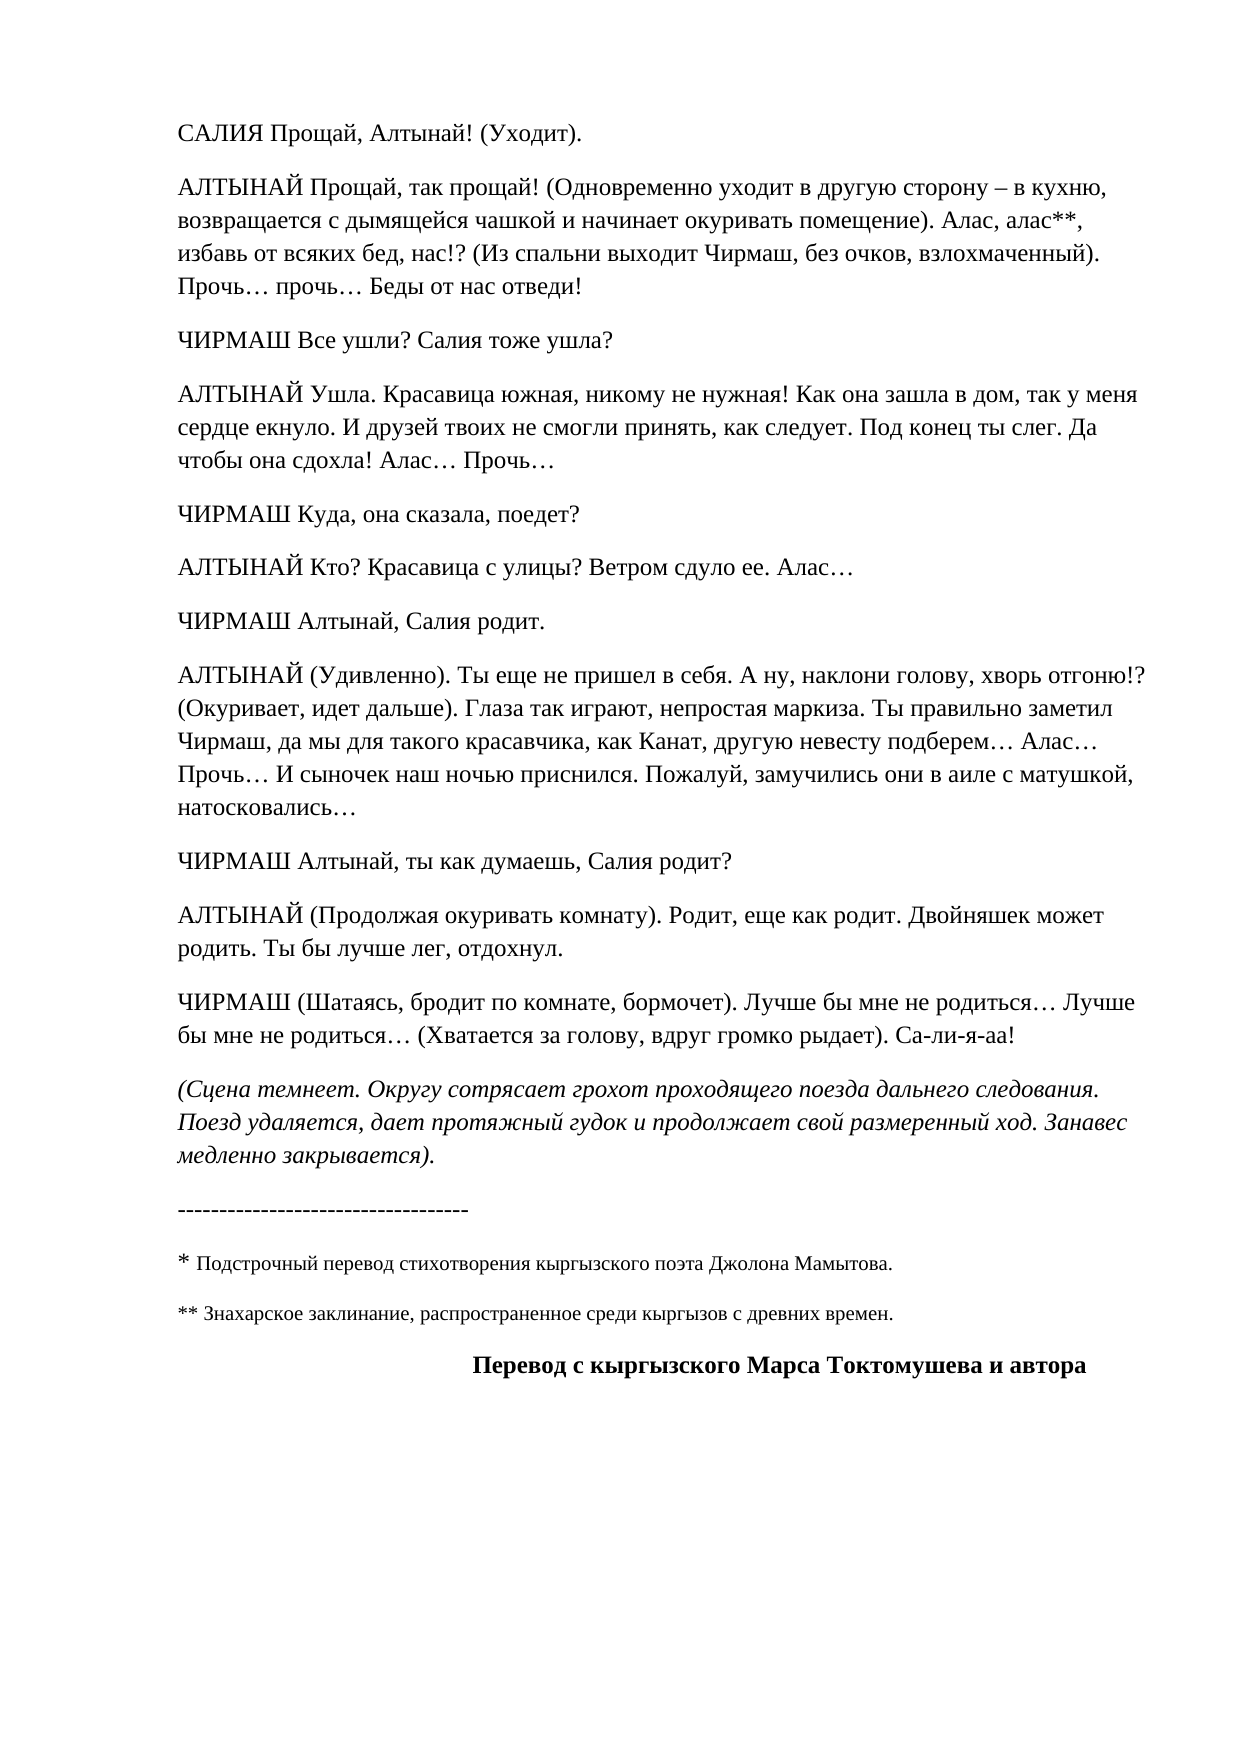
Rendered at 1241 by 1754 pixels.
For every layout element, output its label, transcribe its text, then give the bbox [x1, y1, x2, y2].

text ЧИРМАШ Алтынай, ты как думаешь, Салия родит? [177, 846, 1152, 875]
text ЧИРМАШ (Шатаясь, бродит по комнате, бормочет). Лучше бы мне не родиться… Лучше бы мне не родиться… (Хватается за голову, вдруг громко рыдает). Са-ли-я-аа! [177, 987, 1152, 1049]
text САЛИЯ Прощай, Алтынай! (Уходит). [177, 118, 1152, 147]
text ЧИРМАШ Алтынай, Салия родит. [177, 606, 1152, 635]
text Перевод с кыргызского Марса Токтомушева и автора [398, 1350, 1152, 1378]
text ЧИРМАШ Куда, она сказала, поедет? [177, 499, 1152, 527]
text ----------------------------------- [177, 1194, 1152, 1222]
text ** Знахарское заклинание, распространенное среди кыргызов с древних времен. [177, 1301, 1152, 1325]
text (Сцена темнеет. Округу сотрясает грохот проходящего поезда дальнего следования. Поезд удаляется, дает протяжный гудок и продолжает свой размеренный ход. Занавес медленно закрывается). [177, 1074, 1152, 1168]
text АЛТЫНАЙ Прощай, так прощай! (Одновременно уходит в другую сторону – в кухню, возвращается с дымящейся чашкой и начинает окуривать помещение). Алас, алас**, избавь от всяких бед, нас!? (Из спальни выходит Чирмаш, без очков, взлохмаченный). Прочь… прочь… Беды от нас отведи! [177, 172, 1152, 300]
text ЧИРМАШ Все ушли? Салия тоже ушла? [177, 325, 1152, 354]
text АЛТЫНАЙ (Удивленно). Ты еще не пришел в себя. А ну, наклони голову, хворь отгоню!? (Окуривает, идет дальше). Глаза так играют, непростая маркиза. Ты правильно заметил Чирмаш, да мы для такого красавчика, как Канат, другую невесту подберем… Алас… Прочь… И сыночек наш ночью приснился. Пожалуй, замучились они в аиле с матушкой, натосковались… [177, 660, 1152, 821]
text АЛТЫНАЙ Ушла. Красавица южная, никому не нужная! Как она зашла в дом, так у меня сердце екнуло. И друзей твоих не смогли принять, как следует. Под конец ты слег. Да чтобы она сдохла! Алас… Прочь… [177, 379, 1152, 473]
text АЛТЫНАЙ (Продолжая окуривать комнату). Родит, еще как родит. Двойняшек может родить. Ты бы лучше лег, отдохнул. [177, 900, 1152, 962]
text * Подстрочный перевод стихотворения кыргызского поэта Джолона Мамытова. [177, 1247, 1152, 1276]
text АЛТЫНАЙ Кто? Красавица с улицы? Ветром сдуло ее. Алас… [177, 552, 1152, 581]
